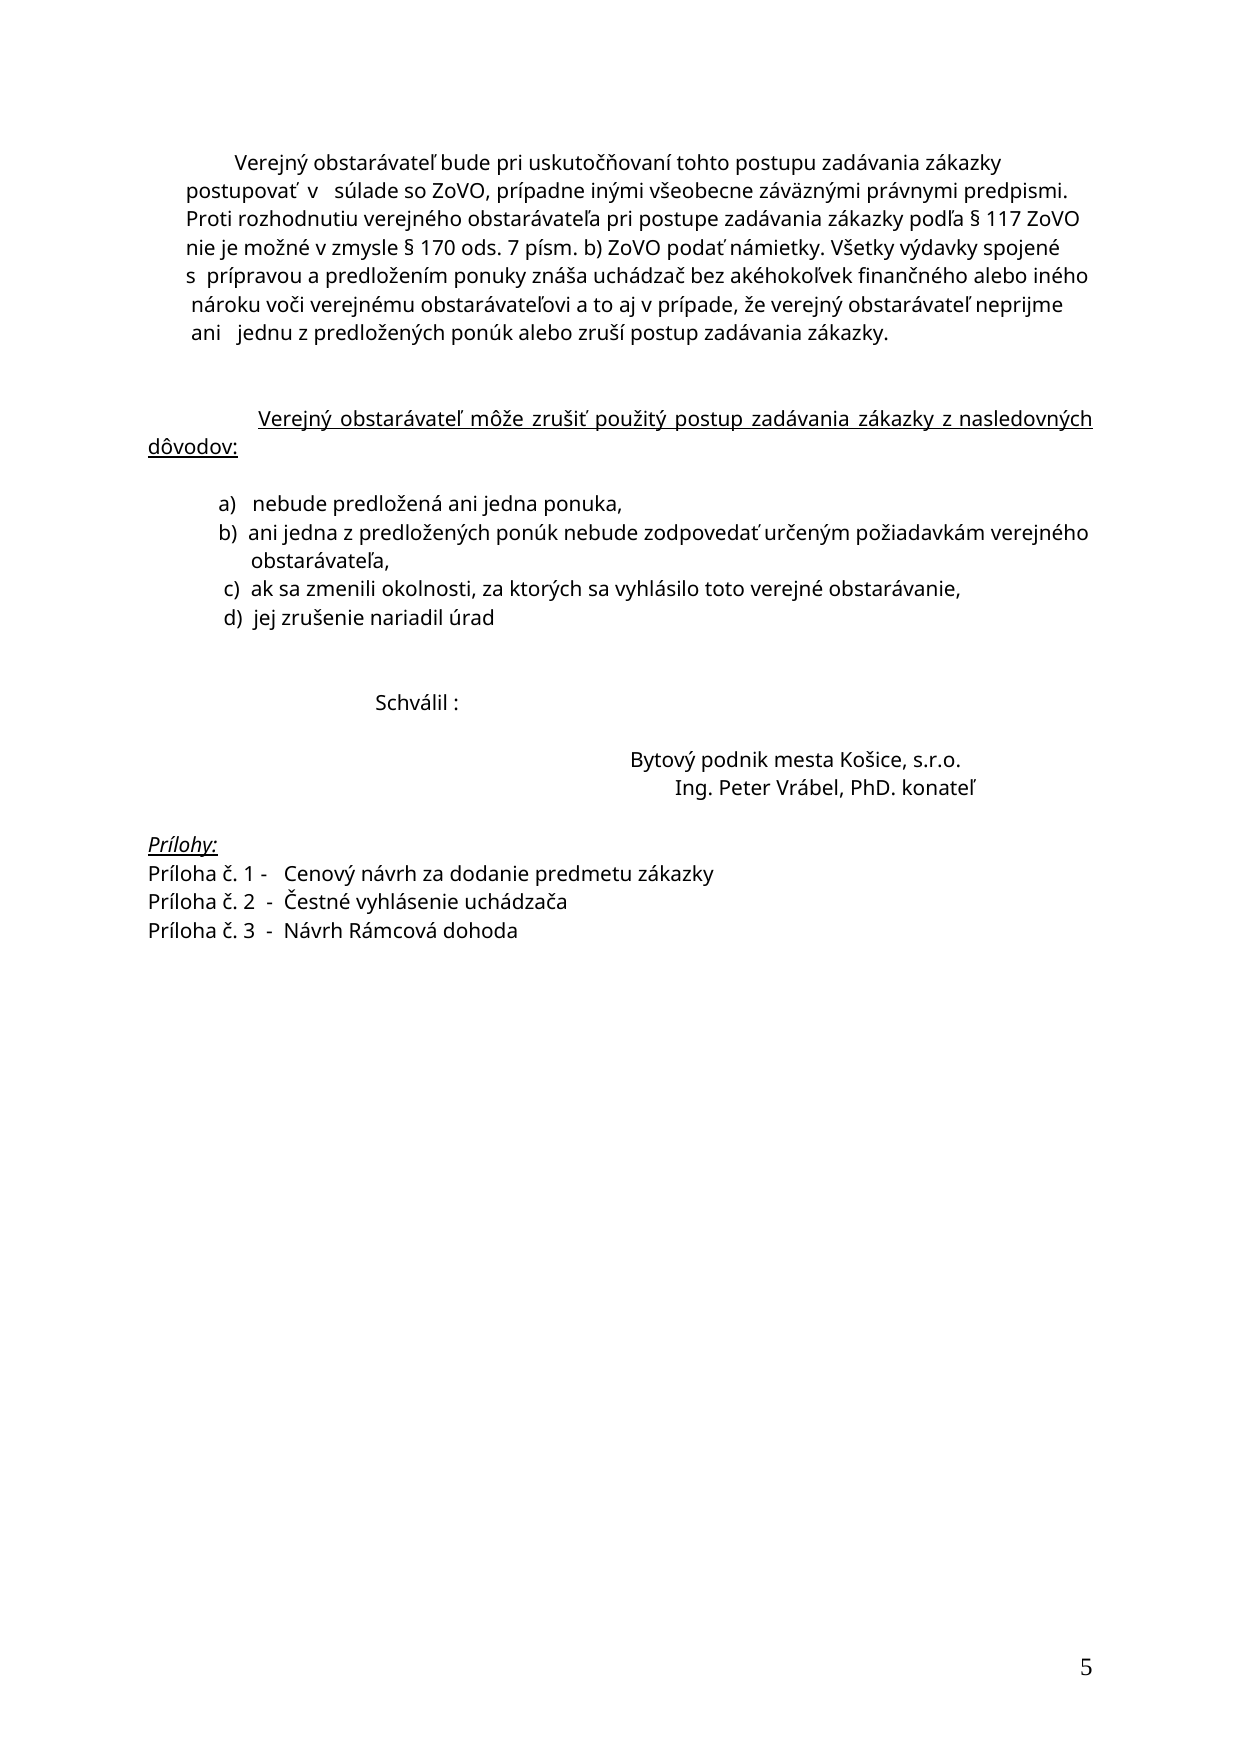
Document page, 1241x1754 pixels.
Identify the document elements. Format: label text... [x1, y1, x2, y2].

text Príloha č. 3 - Návrh Rámcová dohoda [148, 916, 1093, 944]
text Proti rozhodnutiu verejného obstarávateľa pri postupe zadávania zákazky podľa § 117 ZoVO [148, 204, 1093, 233]
text nároku voči verejnému obstarávateľovi a to aj v prípade, že verejný obstarávateľ neprijme [148, 290, 1093, 318]
text c) ak sa zmenili okolnosti, za ktorých sa vyhlásilo toto verejné obstarávanie, [148, 574, 1093, 603]
text a) nebude predložená ani jedna ponuka, [148, 489, 1093, 518]
text Schválil : [148, 688, 1093, 745]
text Príloha č. 2 - Čestné vyhlásenie uchádzača [148, 887, 1093, 916]
text s prípravou a predložením ponuky znáša uchádzač bez akéhokoľvek finančného alebo iného [148, 261, 1093, 290]
text Prílohy: [148, 830, 1093, 859]
text b) ani jedna z predložených ponúk nebude zodpovedať určeným požiadavkám verejného [148, 518, 1093, 546]
text Ing. Peter Vrábel, PhD. konateľ [148, 773, 1093, 830]
text d) jej zrušenie nariadil úrad [148, 603, 1093, 631]
text Verejný obstarávateľ bude pri uskutočňovaní tohto postupu zadávania zákazky [148, 148, 1093, 176]
text Bytový podnik mesta Košice, s.r.o. [148, 745, 1093, 773]
text nie je možné v zmysle § 170 ods. 7 písm. b) ZoVO podať námietky. Všetky výdavky spojené [148, 233, 1093, 261]
text Príloha č. 1 - Cenový návrh za dodanie predmetu zákazky [148, 859, 1093, 887]
text Verejný obstarávateľ môže zrušiť použitý postup zadávania zákazky z nasledovných dôvodov: [148, 404, 1093, 461]
text postupovať v súlade so ZoVO, prípadne inými všeobecne záväznými právnymi predpismi. [148, 176, 1093, 204]
text obstarávateľa, [148, 546, 1093, 574]
text ani jednu z predložených ponúk alebo zruší postup zadávania zákazky. [148, 318, 1093, 347]
